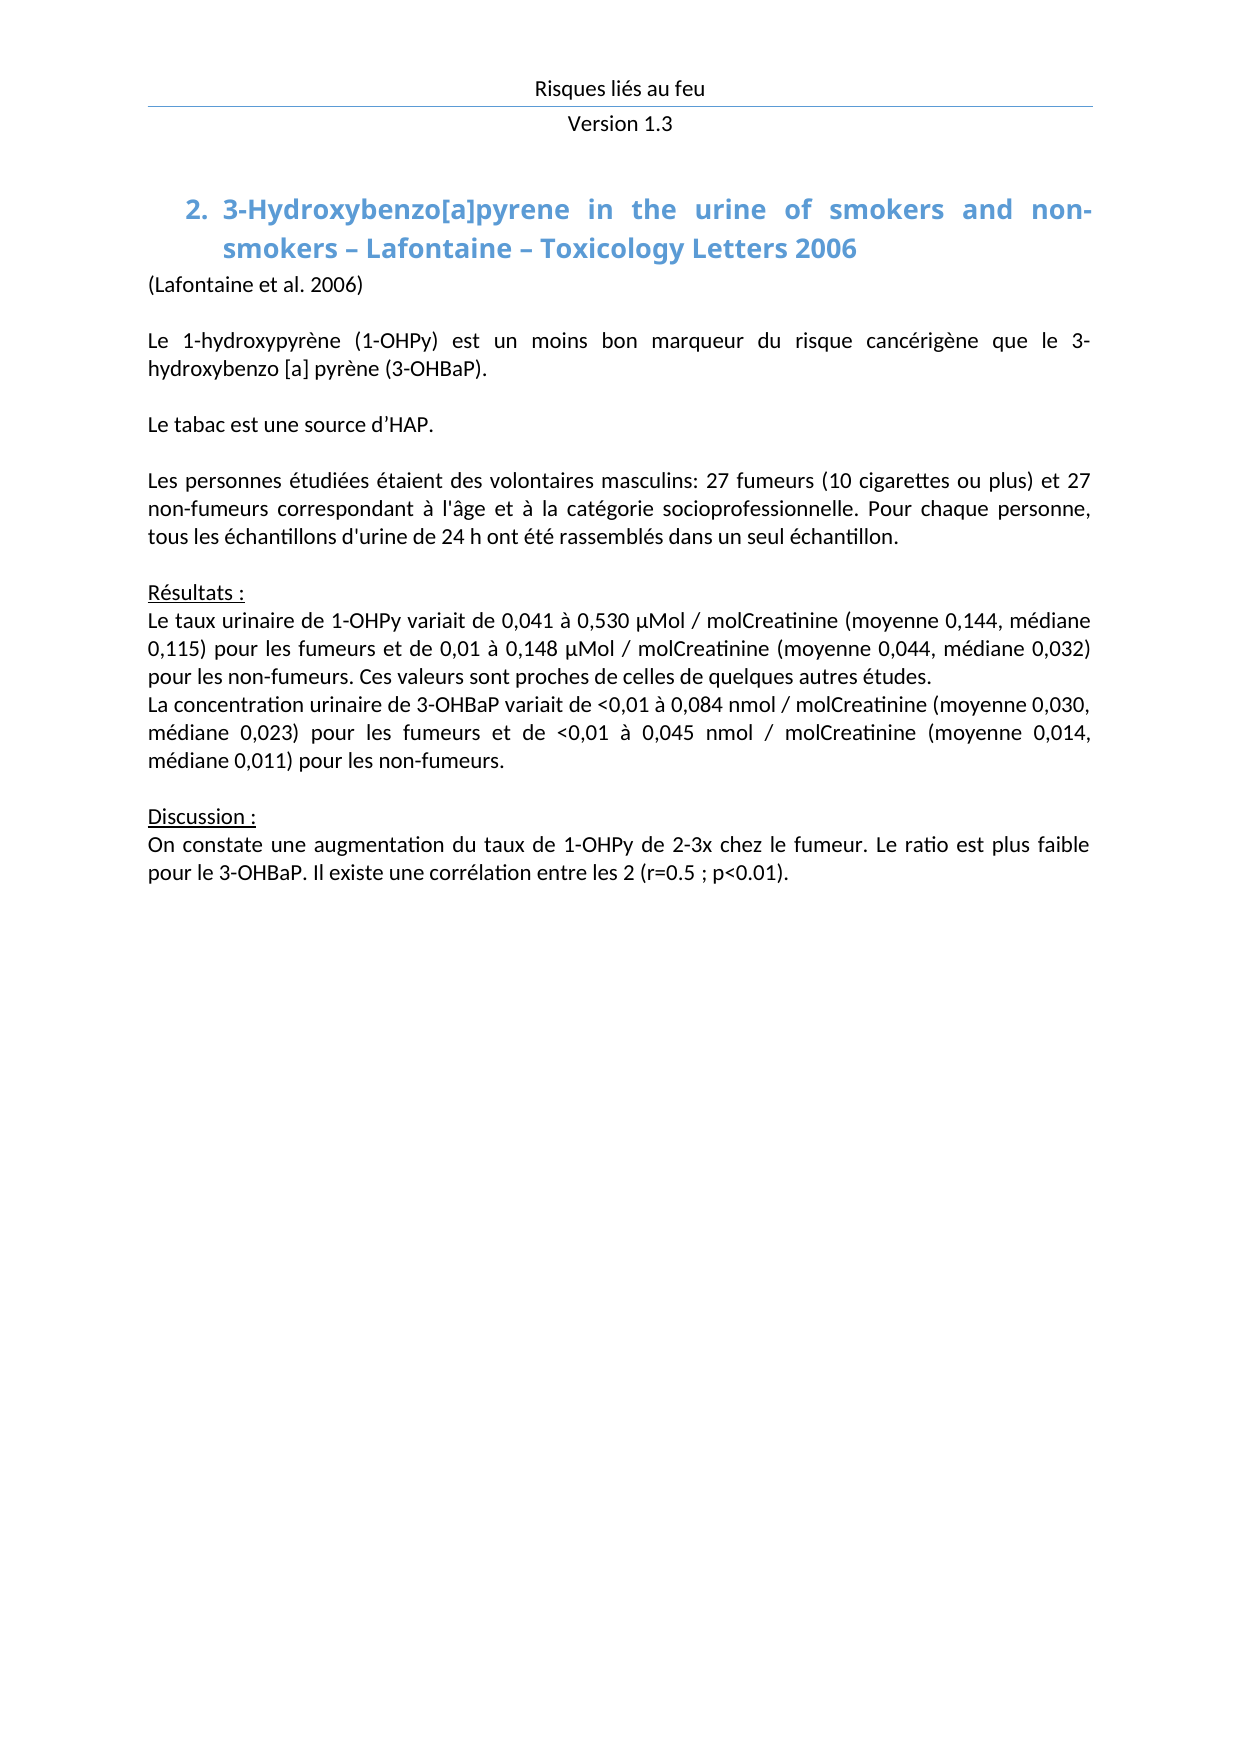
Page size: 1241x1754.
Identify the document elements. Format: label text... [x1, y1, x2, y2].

text Le taux urinaire de 1-OHPy variait de 0,041 à 0,530 µMol / molCreatinine (moyenne 0,144, médiane 0,115) pour les fumeurs et de 0,01 à 0,148 µMol / molCreatinine (moyenne 0,044, médiane 0,032) pour les non-fumeurs. Ces valeurs sont proches de celles de quelques autres études. [148, 606, 1093, 690]
text La concentration urinaire de 3-OHBaP variait de <0,01 à 0,084 nmol / molCreatinine (moyenne 0,030, médiane 0,023) pour les fumeurs et de <0,01 à 0,045 nmol / molCreatinine (moyenne 0,014, médiane 0,011) pour les non-fumeurs. [148, 690, 1093, 774]
subtitle 3-Hydroxybenzo[a]pyrene in the urine of smokers and non-smokers – Lafontaine – Toxicology Letters 2006 [185, 190, 1093, 267]
text Le 1-hydroxypyrène (1-OHPy) est un moins bon marqueur du risque cancérigène que le 3-hydroxybenzo [a] pyrène (3-OHBaP). [148, 326, 1093, 382]
text Discussion : [148, 802, 1093, 830]
text Les personnes étudiées étaient des volontaires masculins: 27 fumeurs (10 cigarettes ou plus) et 27 non-fumeurs correspondant à l'âge et à la catégorie socioprofessionnelle. Pour chaque personne, tous les échantillons d'urine de 24 h ont été rassemblés dans un seul échantillon. [148, 466, 1093, 550]
text Résultats : [148, 578, 1093, 606]
text (Lafontaine et al. 2006) [148, 270, 1093, 298]
text On constate une augmentation du taux de 1-OHPy de 2-3x chez le fumeur. Le ratio est plus faible pour le 3-OHBaP. Il existe une corrélation entre les 2 (r=0.5 ; p<0.01). [148, 830, 1093, 886]
text Le tabac est une source d’HAP. [148, 410, 1093, 438]
